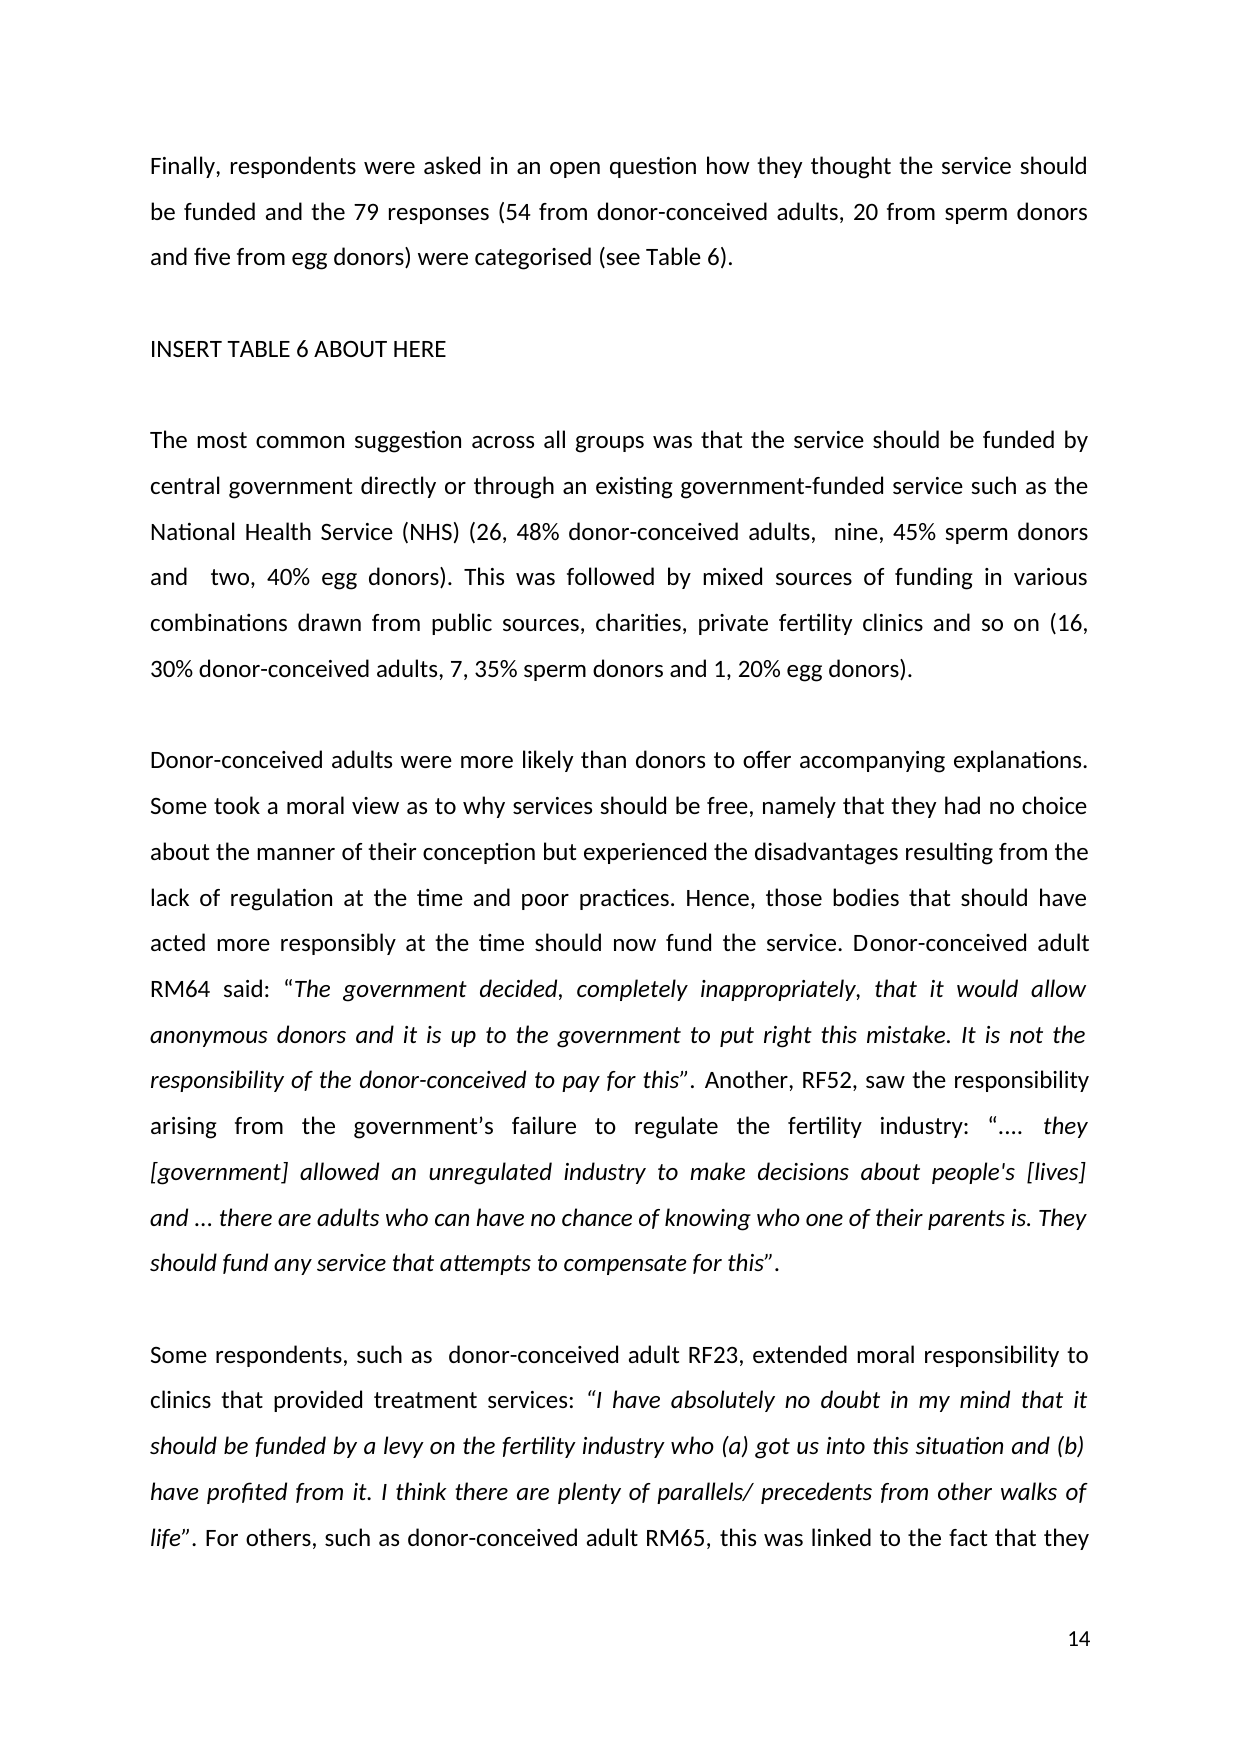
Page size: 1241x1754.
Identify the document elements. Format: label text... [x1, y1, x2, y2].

text Finally, respondents were asked in an open question how they thought the service should be funded and the 79 responses (54 from donor-conceived adults, 20 from sperm donors and five from egg donors) were categorised (see Table 6). [150, 150, 1090, 272]
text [150, 1339, 1090, 1552]
text INSERT TABLE 6 ABOUT HERE [150, 333, 1090, 363]
text The most common suggestion across all groups was that the service should be funded by central government directly or through an existing government-funded service such as the National Health Service (NHS) (26, 48% donor-conceived adults, nine, 45% sperm donors and two, 40% egg donors). This was followed by mixed sources of funding in various combinations drawn from public sources, charities, private fertility clinics and so on (16, 30% donor-conceived adults, 7, 35% sperm donors and 1, 20% egg donors). [150, 424, 1090, 683]
text Donor-conceived adults were more likely than donors to offer accompanying explanations. Some took a moral view as to why services should be free, namely that they had no choice about the manner of their conception but experienced the disadvantages resulting from the lack of regulation at the time and poor practices. Hence, those bodies that should have acted more responsibly at the time should now fund the service. Donor-conceived adult RM64 said: “The government decided, completely inappropriately, that it would allow anonymous donors and it is up to the government to put right this mistake. It is not the responsibility of the donor-conceived to pay for this”. Another, RF52, saw the responsibility arising from the government’s failure to regulate the fertility industry: “.... they [government] allowed an unregulated industry to make decisions about people's [lives] and ... there are adults who can have no chance of knowing who one of their parents is. They should fund any service that attempts to compensate for this”. [150, 744, 1090, 1278]
